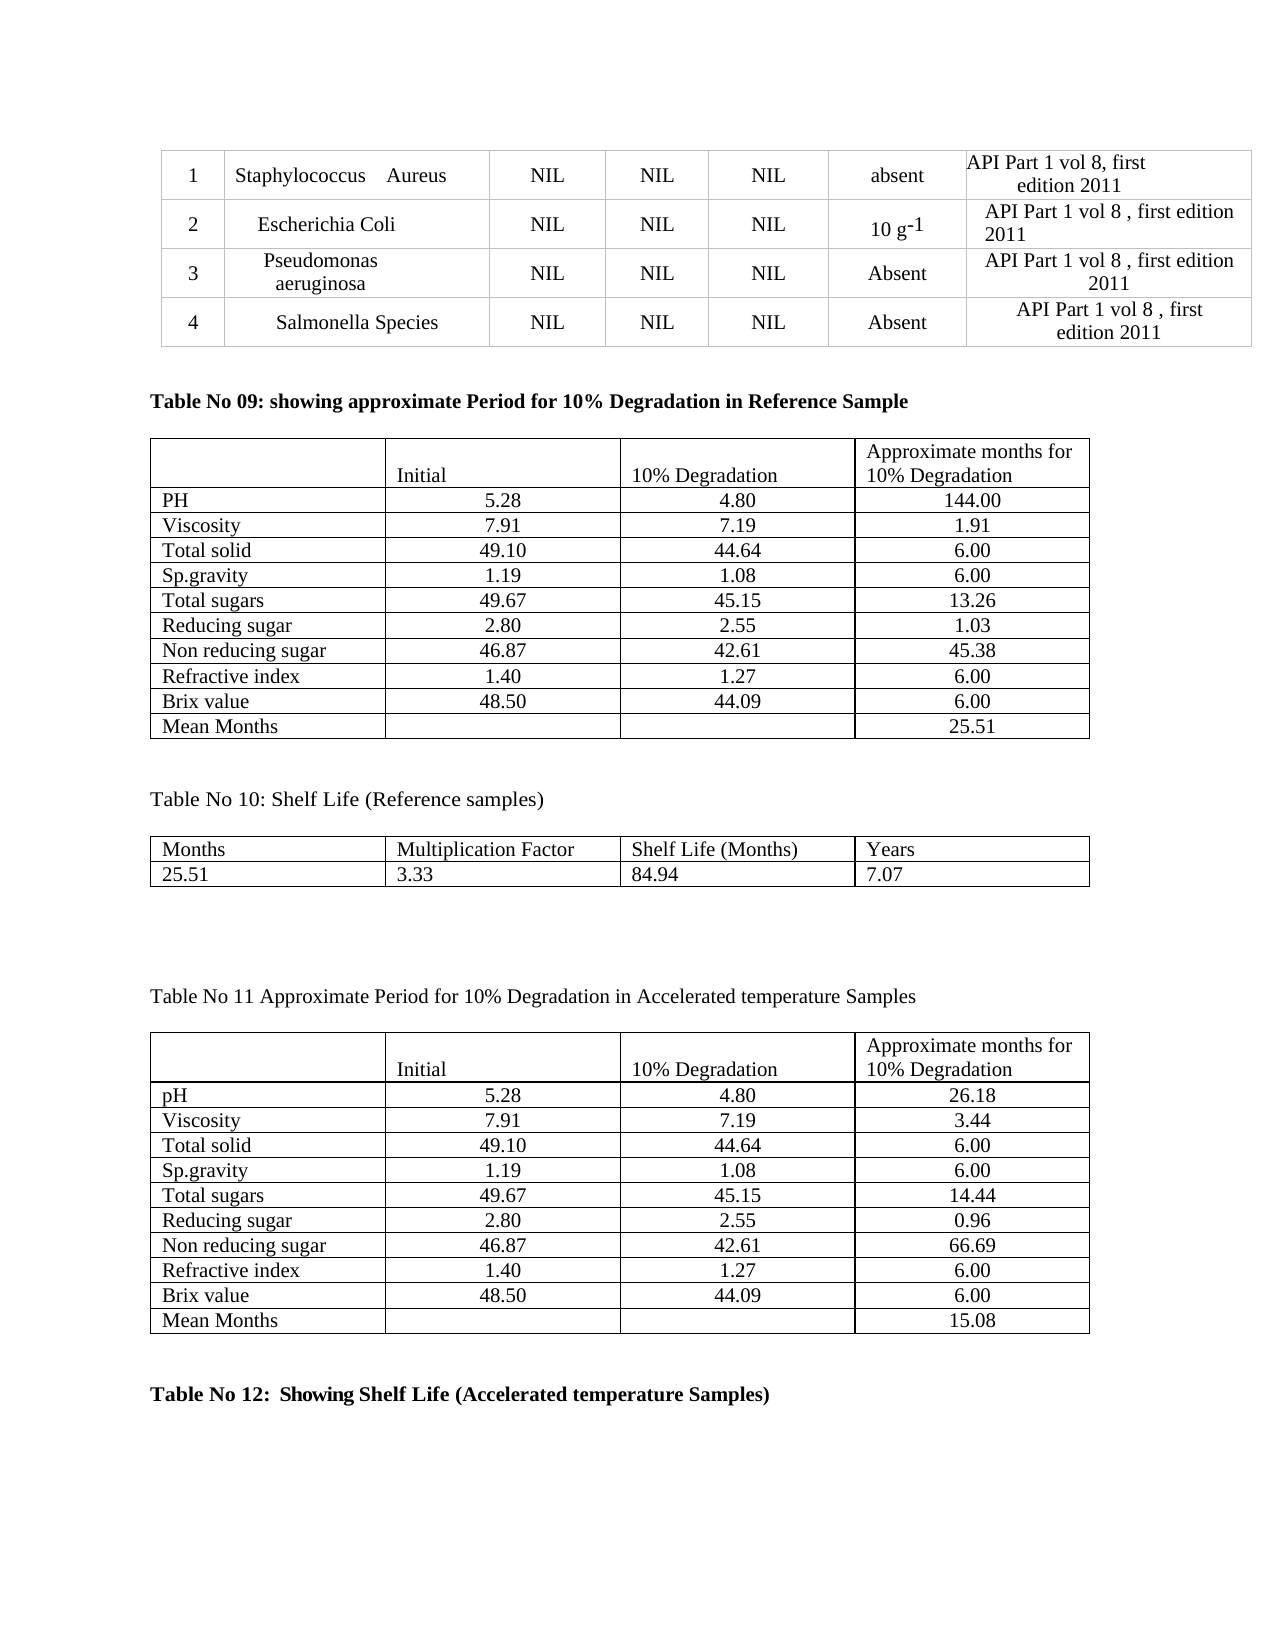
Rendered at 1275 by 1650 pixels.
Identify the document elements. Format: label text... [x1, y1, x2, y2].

table_cell 49.10 [386, 1133, 620, 1157]
table_cell [621, 1309, 854, 1332]
table_cell Total sugars [151, 588, 385, 612]
table_cell Reducing sugar [151, 1208, 385, 1232]
table_cell Sp.gravity [151, 1158, 385, 1182]
table_cell 144.00 [856, 488, 1089, 512]
table_cell NIL [709, 200, 828, 248]
table_cell 10 g-1 [829, 200, 966, 248]
text Table No 12: Showing Shelf Life (Accelerated temperature Samples) [150, 1382, 1125, 1406]
text Table No 11 Approximate Period for 10% Degradation in Accelerated temperature Samples [150, 984, 1125, 1008]
table_cell 45.38 [856, 639, 1089, 662]
table_cell Mean Months [151, 714, 385, 738]
table_cell 6.00 [856, 1283, 1089, 1307]
table_cell Staphylococcus Aureus [225, 151, 489, 199]
table_cell 7.19 [621, 1108, 854, 1132]
table_cell NIL [490, 151, 605, 199]
table_cell 5.28 [386, 1083, 620, 1107]
table_cell 4.80 [621, 1083, 854, 1107]
table_header Shelf Life (Months) [621, 837, 854, 861]
table_cell API Part 1 vol 8, first edition 2011 [967, 151, 1251, 199]
table_cell 6.00 [856, 664, 1089, 688]
table_cell 1.19 [386, 563, 620, 587]
table_cell NIL [606, 249, 708, 297]
table_cell 84.94 [621, 862, 854, 886]
table_cell 3.44 [856, 1108, 1089, 1132]
table_header Approximate months for 10% Degradation [856, 1033, 1089, 1081]
table_cell Non reducing sugar [151, 1233, 385, 1257]
table_cell 1.27 [621, 664, 854, 688]
table_cell 3 [162, 249, 224, 297]
table_cell 6.00 [856, 689, 1089, 713]
table_cell 1 [162, 151, 224, 199]
table_header 10% Degradation [621, 439, 854, 487]
table_cell 42.61 [621, 639, 854, 662]
table_cell 44.64 [621, 1133, 854, 1157]
table_cell Viscosity [151, 1108, 385, 1132]
table_cell Brix value [151, 689, 385, 713]
table_cell 45.15 [621, 588, 854, 612]
table_cell 1.40 [386, 664, 620, 688]
table_cell Mean Months [151, 1309, 385, 1332]
table_cell 14.44 [856, 1183, 1089, 1207]
table_cell Reducing sugar [151, 613, 385, 637]
table_cell Absent [829, 249, 966, 297]
table_cell NIL [490, 249, 605, 297]
table_cell 7.19 [621, 513, 854, 537]
table_cell 1.40 [386, 1258, 620, 1282]
table_cell Escherichia Coli [225, 200, 489, 248]
table_cell 42.61 [621, 1233, 854, 1257]
table_cell Salmonella Species [225, 298, 489, 346]
table_cell NIL [490, 200, 605, 248]
table_cell 1.91 [856, 513, 1089, 537]
table_cell NIL [709, 298, 828, 346]
table_cell NIL [606, 200, 708, 248]
table_cell 44.09 [621, 689, 854, 713]
table_cell NIL [709, 151, 828, 199]
table_cell 1.08 [621, 563, 854, 587]
table_header Months [151, 837, 385, 861]
table_header [151, 1033, 385, 1081]
table_cell 46.87 [386, 1233, 620, 1257]
table_header Multiplication Factor [386, 837, 620, 861]
table_cell 2.55 [621, 1208, 854, 1232]
table_cell 49.10 [386, 538, 620, 562]
table_cell 4.80 [621, 488, 854, 512]
table_cell 26.18 [856, 1083, 1089, 1107]
table_cell 3.33 [386, 862, 620, 886]
table_cell 48.50 [386, 1283, 620, 1307]
table_cell 44.64 [621, 538, 854, 562]
table_cell 46.87 [386, 639, 620, 662]
table_cell NIL [606, 151, 708, 199]
table_cell NIL [490, 298, 605, 346]
table_cell 7.07 [856, 862, 1089, 886]
table_cell Sp.gravity [151, 563, 385, 587]
table_cell 48.50 [386, 689, 620, 713]
table_cell 2.80 [386, 1208, 620, 1232]
table_cell 7.91 [386, 513, 620, 537]
table_cell Brix value [151, 1283, 385, 1307]
table_cell 25.51 [856, 714, 1089, 738]
table_cell 49.67 [386, 1183, 620, 1207]
table_cell Viscosity [151, 513, 385, 537]
table_cell 13.26 [856, 588, 1089, 612]
table_cell 6.00 [856, 1133, 1089, 1157]
table_cell 5.28 [386, 488, 620, 512]
table_cell 1.19 [386, 1158, 620, 1182]
table_cell Refractive index [151, 1258, 385, 1282]
table_cell API Part 1 vol 8 , first edition 2011 [967, 200, 1251, 248]
table_cell 7.91 [386, 1108, 620, 1132]
table_cell [621, 714, 854, 738]
table_cell 0.96 [856, 1208, 1089, 1232]
table_header Initial [386, 1033, 620, 1081]
table_cell 1.27 [621, 1258, 854, 1282]
table_header 10% Degradation [621, 1033, 854, 1081]
table_cell API Part 1 vol 8 , first edition 2011 [967, 249, 1251, 297]
table_cell 2.55 [621, 613, 854, 637]
text Table No 09: showing approximate Period for 10% Degradation in Reference Sample [150, 389, 1125, 413]
table_cell 49.67 [386, 588, 620, 612]
table_cell Total solid [151, 1133, 385, 1157]
table_cell 1.03 [856, 613, 1089, 637]
table_cell pH [151, 1083, 385, 1107]
table_cell API Part 1 vol 8 , first edition 2011 [967, 298, 1251, 346]
table_cell 1.08 [621, 1158, 854, 1182]
table_cell 6.00 [856, 1158, 1089, 1182]
table_cell Refractive index [151, 664, 385, 688]
table_header Initial [386, 439, 620, 487]
table_cell NIL [709, 249, 828, 297]
table_header Years [856, 837, 1089, 861]
table_cell 2.80 [386, 613, 620, 637]
table_header [151, 439, 385, 487]
table_cell absent [829, 151, 966, 199]
table_cell PH [151, 488, 385, 512]
table_cell Non reducing sugar [151, 639, 385, 662]
table_cell 15.08 [856, 1309, 1089, 1332]
table_cell 45.15 [621, 1183, 854, 1207]
table_cell Total sugars [151, 1183, 385, 1207]
table_cell 44.09 [621, 1283, 854, 1307]
table_cell 25.51 [151, 862, 385, 886]
table_cell 6.00 [856, 538, 1089, 562]
table_cell 6.00 [856, 563, 1089, 587]
table_cell Absent [829, 298, 966, 346]
table_cell Total solid [151, 538, 385, 562]
text Table No 10: Shelf Life (Reference samples) [150, 787, 1125, 811]
table_cell NIL [606, 298, 708, 346]
table_cell [386, 1309, 620, 1332]
table_cell 66.69 [856, 1233, 1089, 1257]
table_cell [386, 714, 620, 738]
table_cell 6.00 [856, 1258, 1089, 1282]
table_header Approximate months for 10% Degradation [856, 439, 1089, 487]
table_cell 2 [162, 200, 224, 248]
table_cell Pseudomonas aeruginosa [225, 249, 489, 297]
table_cell 4 [162, 298, 224, 346]
